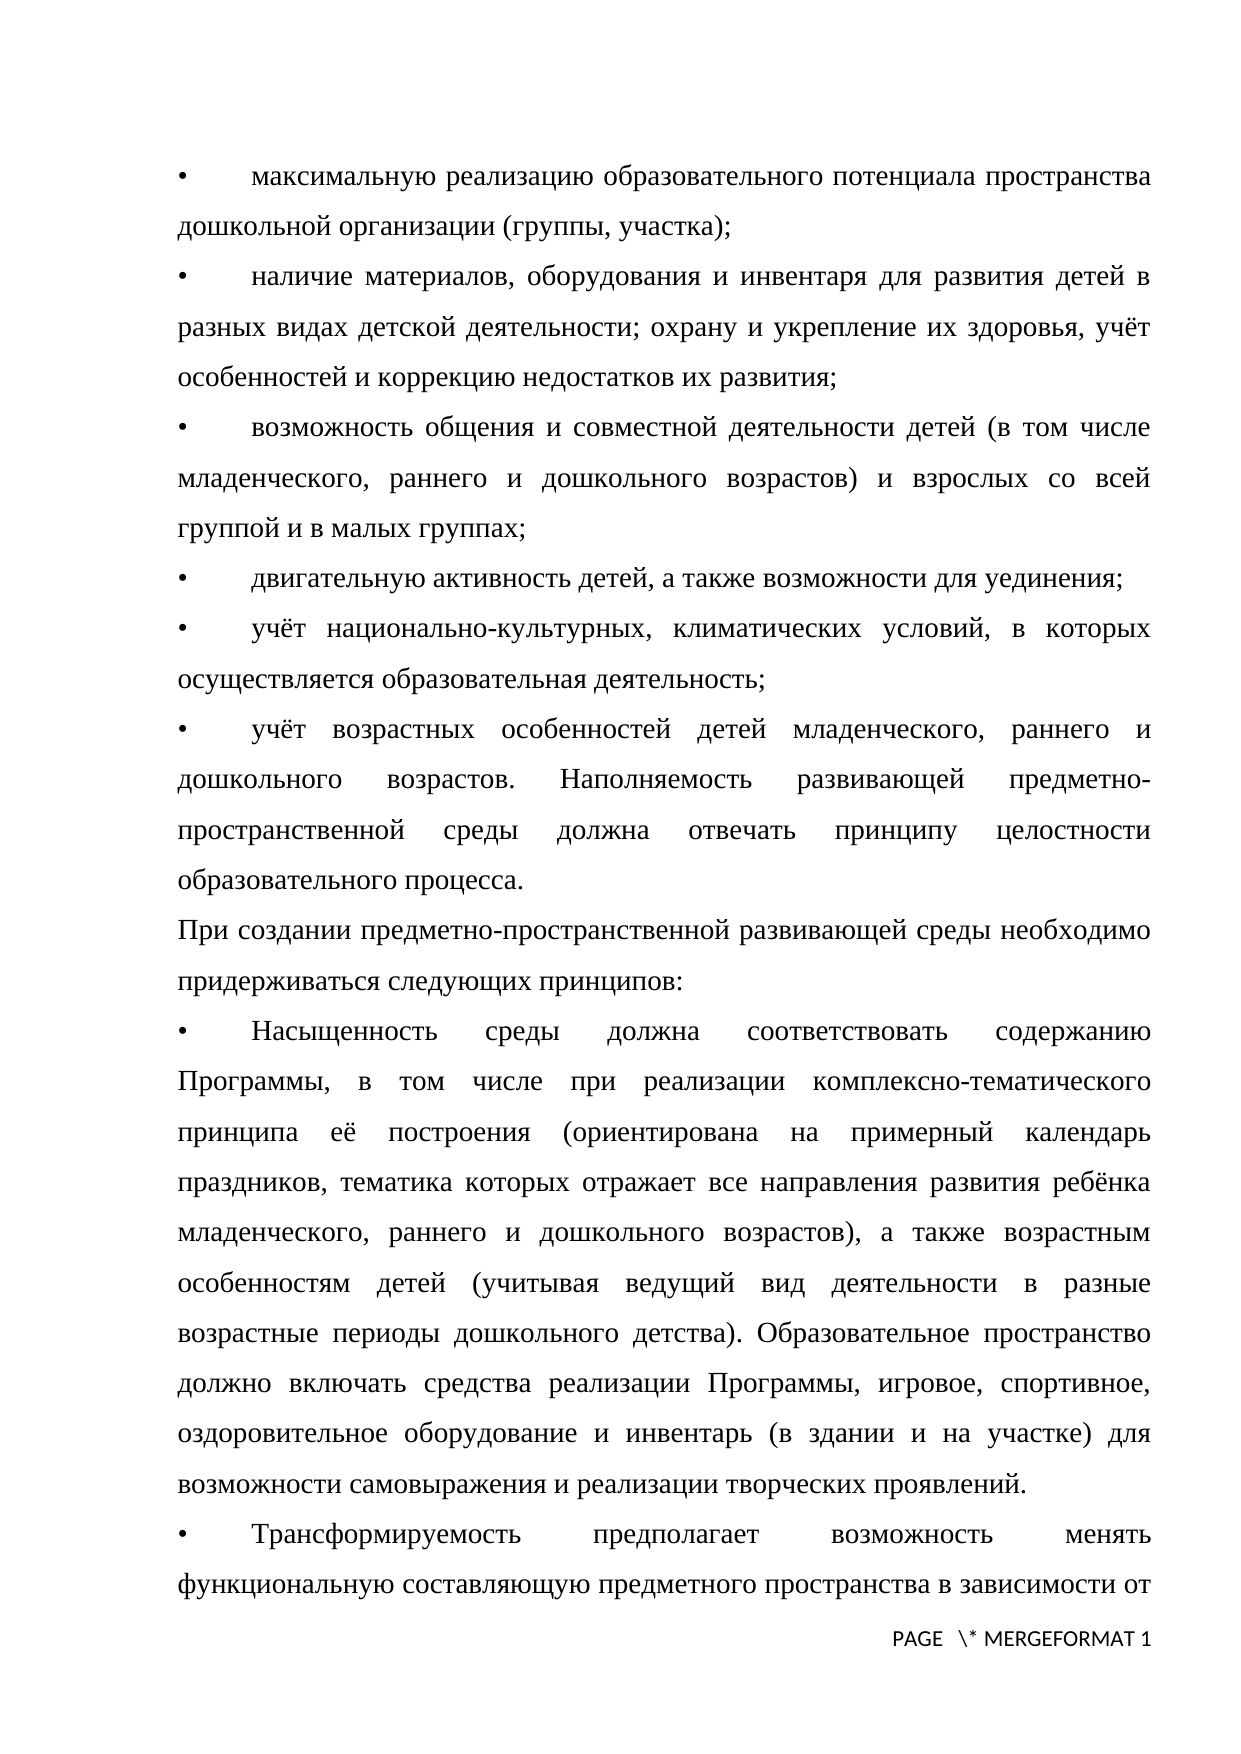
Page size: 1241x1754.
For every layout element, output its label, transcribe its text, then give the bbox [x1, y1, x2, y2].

text • максимальную реализацию образовательного потенциала пространства дошкольной организации (группы, участка); [177, 158, 1152, 242]
text • учёт возрастных особенностей детей младенческого, раннего и дошкольного возрастов. Наполняемость развивающей предметно-пространственной среды должна отвечать принципу целостности образовательного процесса. [177, 711, 1152, 896]
text При создании предметно-пространственной развивающей среды необходимо придерживаться следующих принципов: [177, 912, 1152, 996]
text • Насыщенность среды должна соответствовать содержанию Программы, в том числе при реализации комплексно-тематического принципа её построения (ориентирована на примерный календарь праздников, тематика которых отражает все направления развития ребёнка младенческого, раннего и дошкольного возрастов), а также возрастным особенностям детей (учитывая ведущий вид деятельности в разные возрастные периоды дошкольного детства). Образовательное пространство должно включать средства реализации Программы, игровое, спортивное, оздоровительное оборудование и инвентарь (в здании и на участке) для возможности самовыражения и реализации творческих проявлений. [177, 1013, 1152, 1499]
text • учёт национально-культурных, климатических условий, в которых осуществляется образовательная деятельность; [177, 611, 1152, 694]
text • возможность общения и совместной деятельности детей (в том числе младенческого, раннего и дошкольного возрастов) и взрослых со всей группой и в малых группах; [177, 409, 1152, 543]
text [177, 1516, 1152, 1600]
text • двигательную активность детей, а также возможности для уединения; [177, 560, 1152, 594]
text • наличие материалов, оборудования и инвентаря для развития детей в разных видах детской деятельности; охрану и укрепление их здоровья, учёт особенностей и коррекцию недостатков их развития; [177, 258, 1152, 393]
